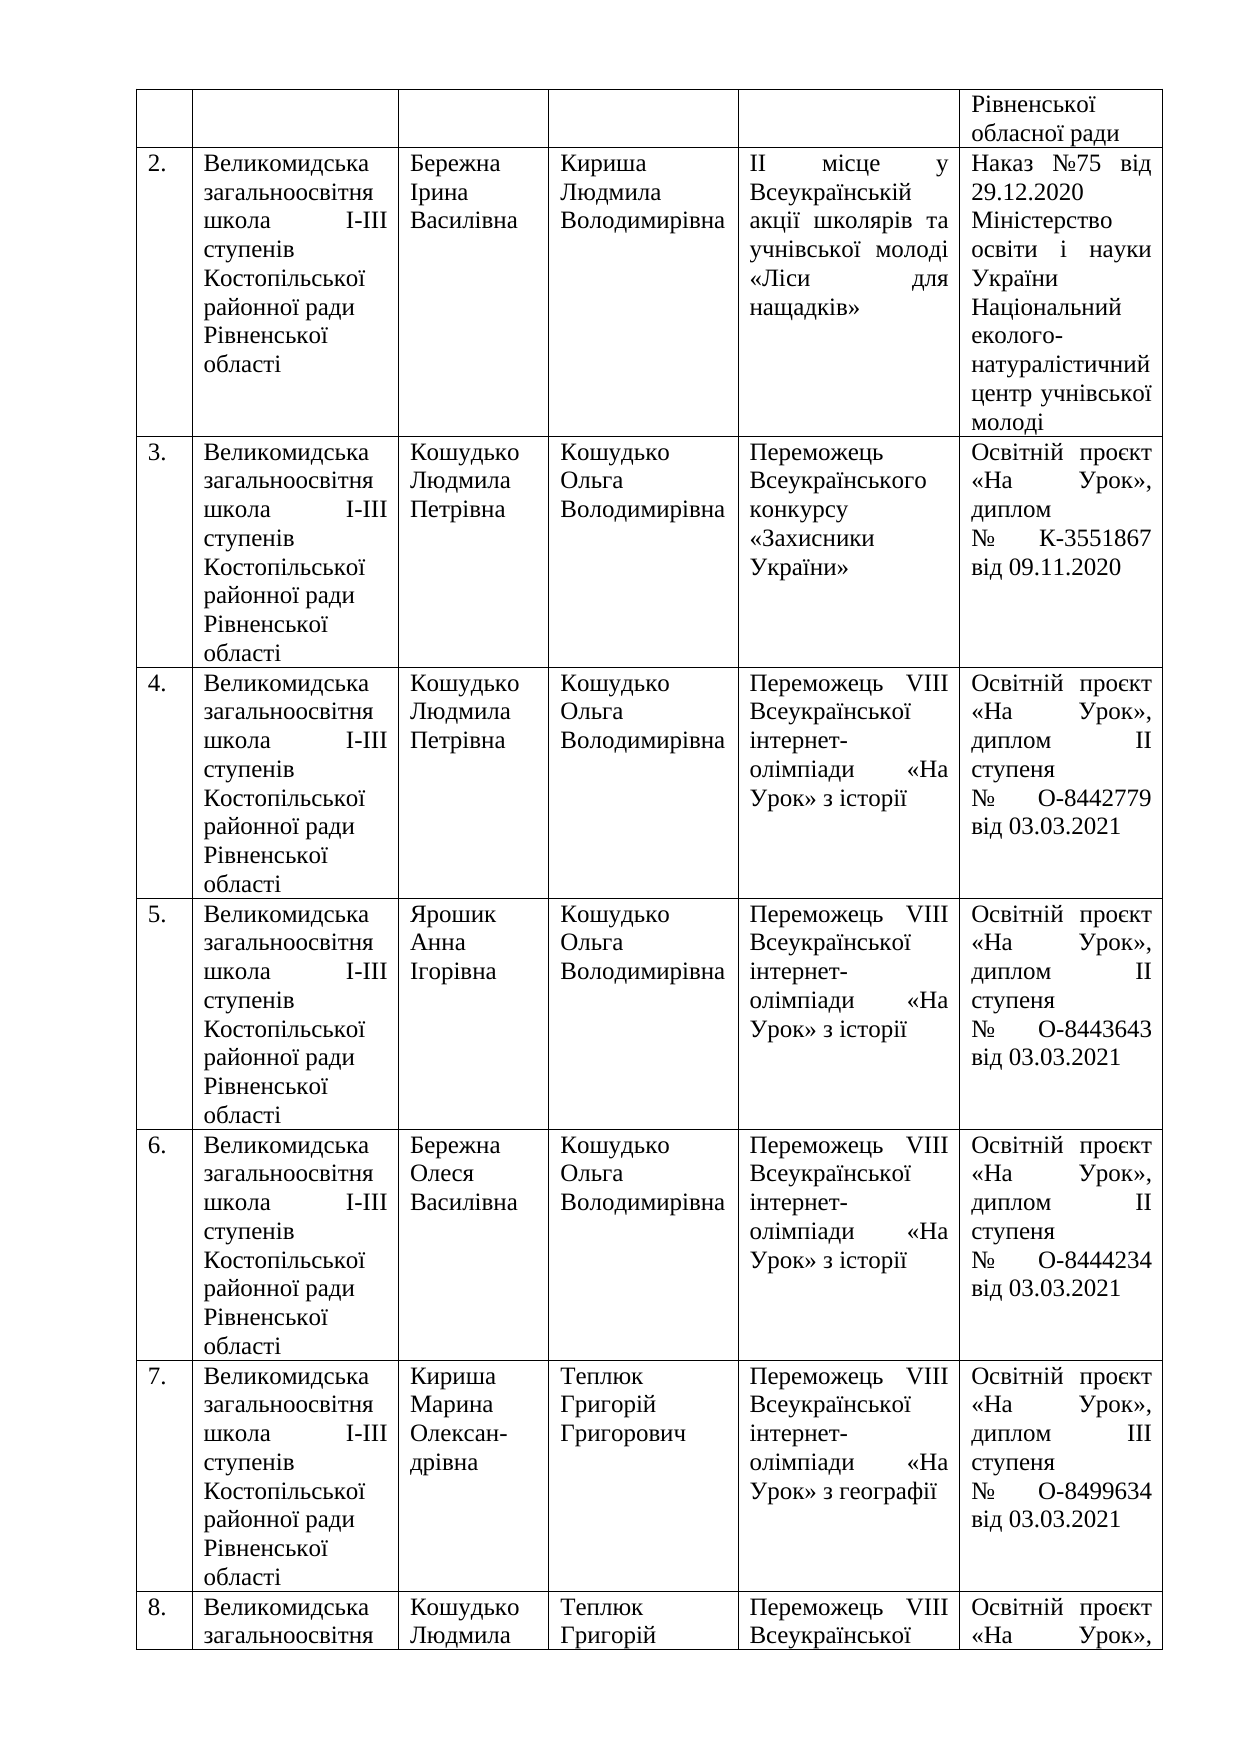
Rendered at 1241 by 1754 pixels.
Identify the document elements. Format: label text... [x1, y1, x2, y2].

table_cell Кошудько Ольга Володимирівна [549, 899, 738, 1129]
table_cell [549, 1592, 738, 1649]
table_cell Великомидська загальноосвітня школа І-ІІІ ступенів Костопільської районної ради Рівненської області [193, 1130, 398, 1360]
table_cell 6. [137, 1130, 192, 1360]
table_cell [960, 90, 1162, 147]
table_cell 4. [137, 668, 192, 898]
table_cell Великомидська загальноосвітня школа І-ІІІ ступенів Костопільської районної ради Рівненської області [193, 1361, 398, 1591]
table_cell Освітній проєкт «На Урок», диплом ІІ ступеня № О-8444234 від 03.03.2021 [960, 1130, 1162, 1360]
table_cell Кошудько Ольга Володимирівна [549, 668, 738, 898]
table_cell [193, 1592, 398, 1649]
table_cell Бережна Олеся Василівна [399, 1130, 548, 1360]
table_cell 7. [137, 1361, 192, 1591]
table_cell Великомидська загальноосвітня школа І-ІІІ ступенів Костопільської районної ради Рівненської області [193, 899, 398, 1129]
table_cell 2. [137, 148, 192, 436]
table_cell Великомидська загальноосвітня школа І-ІІІ ступенів Костопільської районної ради Рівненської області [193, 668, 398, 898]
table_cell Кошудько Людмила Петрівна [399, 437, 548, 667]
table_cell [549, 90, 738, 147]
table_cell Кошудько Людмила Петрівна [399, 668, 548, 898]
table_cell Переможець VІІІ Всеукраїнської інтернет-олімпіади «На Урок» з історії [739, 1130, 959, 1360]
table_cell Освітній проєкт «На Урок», диплом ІІ ступеня № О-8443643 від 03.03.2021 [960, 899, 1162, 1129]
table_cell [399, 1592, 548, 1649]
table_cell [739, 1592, 959, 1649]
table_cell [739, 90, 959, 147]
table_cell Наказ №75 від 29.12.2020 Міністерство освіти і науки України Національний еколого-натуралістичний центр учнівської молоді [960, 148, 1162, 436]
table_cell Переможець VІІІ Всеукраїнської інтернет-олімпіади «На Урок» з історії [739, 899, 959, 1129]
table_cell Великомидська загальноосвітня школа І-ІІІ ступенів Костопільської районної ради Рівненської області [193, 148, 398, 436]
table_cell 8. [137, 1592, 192, 1649]
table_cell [193, 90, 398, 147]
table_cell Ярошик Анна Ігорівна [399, 899, 548, 1129]
table_cell Теплюк Григорій Григорович [549, 1361, 738, 1591]
table_cell Переможець VІІІ Всеукраїнської інтернет-олімпіади «На Урок» з історії [739, 668, 959, 898]
table_cell Освітній проєкт «На Урок», диплом ІІ ступеня № О-8442779 від 03.03.2021 [960, 668, 1162, 898]
table_cell Кошудько Ольга Володимирівна [549, 1130, 738, 1360]
table_cell 5. [137, 899, 192, 1129]
table_cell Освітній проєкт «На Урок», диплом № К-3551867 від 09.11.2020 [960, 437, 1162, 667]
table_cell 1. [137, 90, 192, 147]
table_cell Кириша Марина Олександрівна [399, 1361, 548, 1591]
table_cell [399, 90, 548, 147]
table_cell Великомидська загальноосвітня школа І-ІІІ ступенів Костопільської районної ради Рівненської області [193, 437, 398, 667]
table_cell Переможець VІІІ Всеукраїнської інтернет-олімпіади «На Урок» з географії [739, 1361, 959, 1591]
table_cell Освітній проєкт «На Урок», диплом ІІІ ступеня № О-8499634 від 03.03.2021 [960, 1361, 1162, 1591]
table_cell Переможець Всеукраїнського конкурсу «Захисники України» [739, 437, 959, 667]
table_cell 3. [137, 437, 192, 667]
table_cell Бережна Ірина Василівна [399, 148, 548, 436]
table_cell ІІ місце у Всеукраїнській акції школярів та учнівської молоді «Ліси для нащадків» [739, 148, 959, 436]
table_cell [960, 1592, 1162, 1649]
table_cell Кошудько Ольга Володимирівна [549, 437, 738, 667]
table_cell Кириша Людмила Володимирівна [549, 148, 738, 436]
